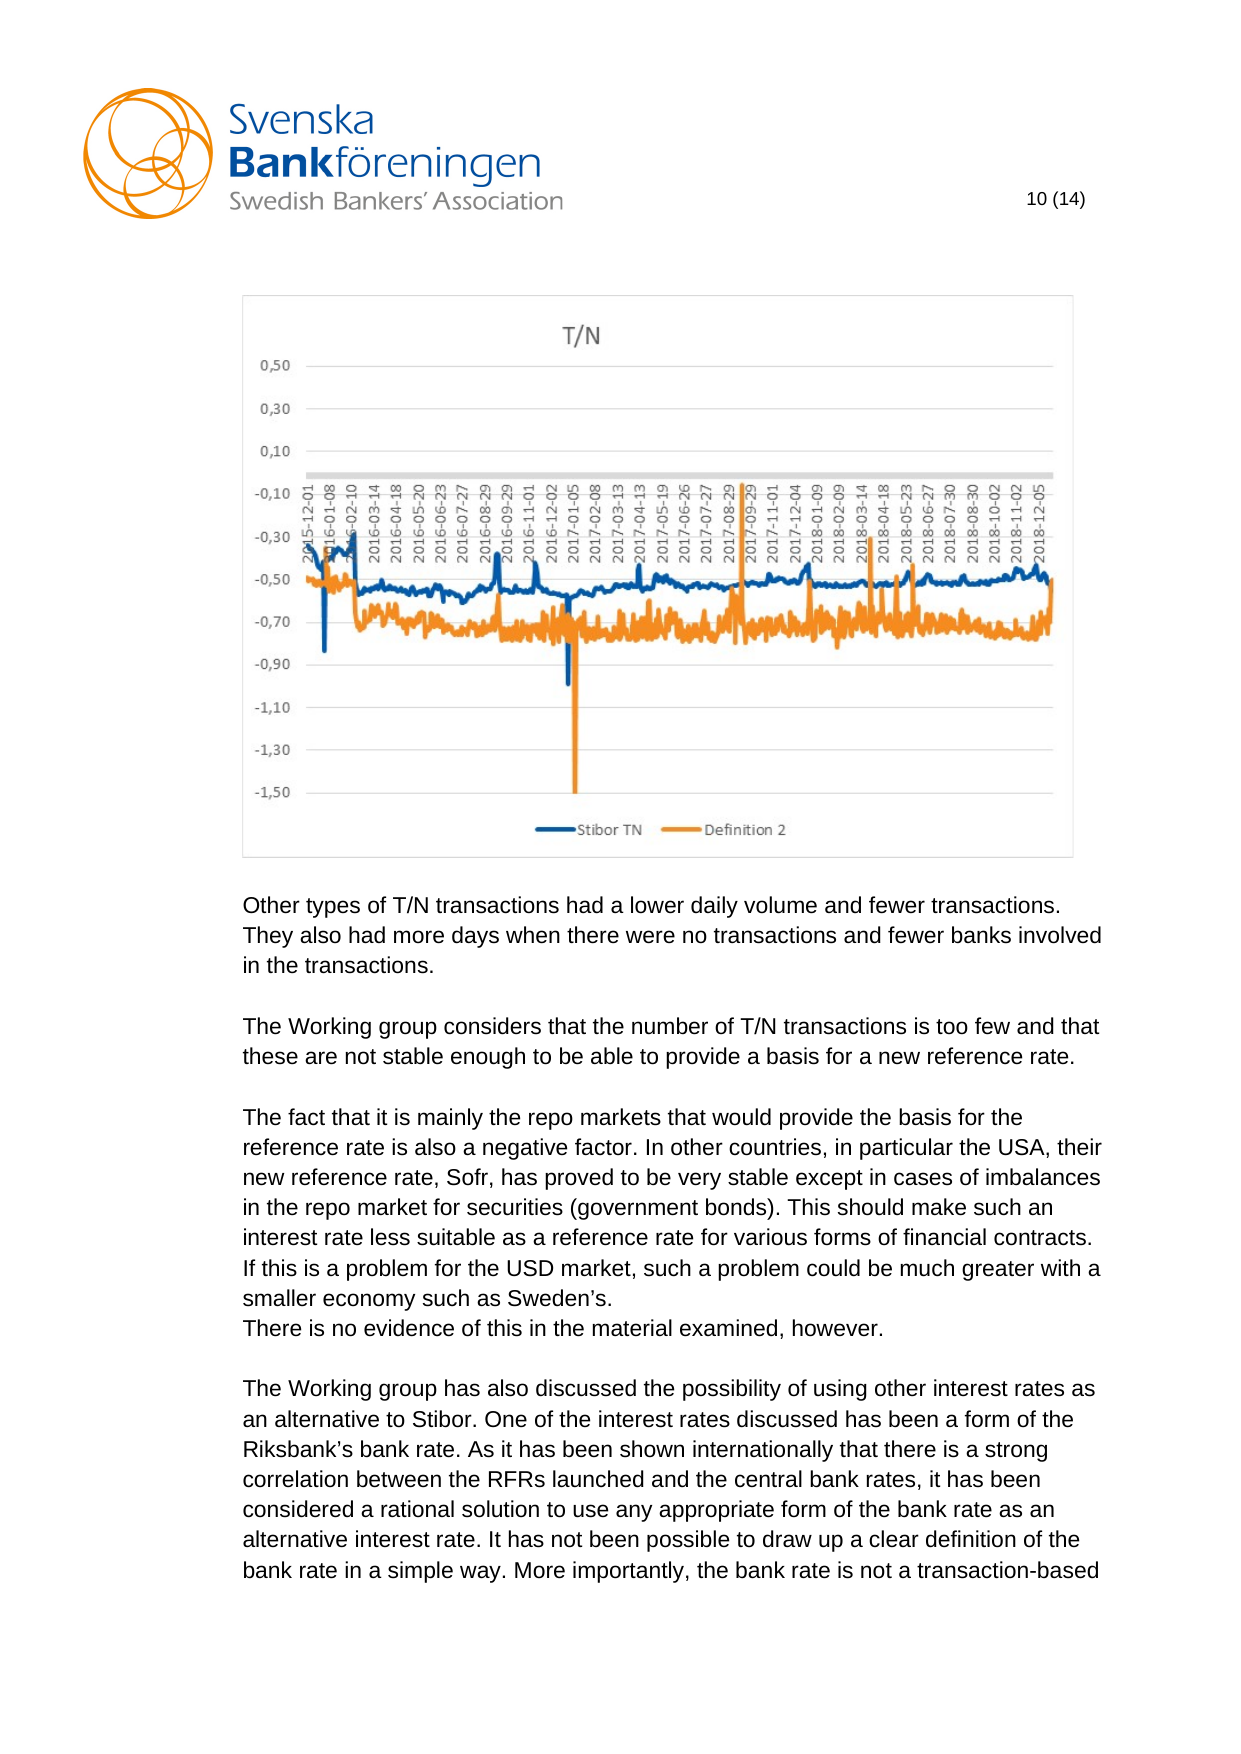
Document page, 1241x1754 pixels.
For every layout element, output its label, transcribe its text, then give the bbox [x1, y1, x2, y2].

text The Working group considers that the number of T/N transactions is too few and that these are not stable enough to be able to provide a basis for a new reference rate. [242, 1013, 1104, 1069]
picture [83, 88, 563, 219]
text Other types of T/N transactions had a lower daily volume and fewer transactions. They also had more days when there were no transactions and fewer banks involved in the transactions. [242, 892, 1104, 979]
text The fact that it is mainly the repo markets that would provide the basis for the reference rate is also a negative factor. In other countries, in particular the USA, their new reference rate, Sofr, has proved to be very stable except in cases of imbalances in the repo market for securities (government bonds). This should make such an interest rate less suitable as a reference rate for various forms of financial contracts. If this is a problem for the USD market, such a problem could be much greater with a smaller economy such as Sweden’s. [242, 1103, 1104, 1311]
picture [242, 295, 1074, 858]
text There is no evidence of this in the material examined, however. [242, 1315, 1104, 1341]
